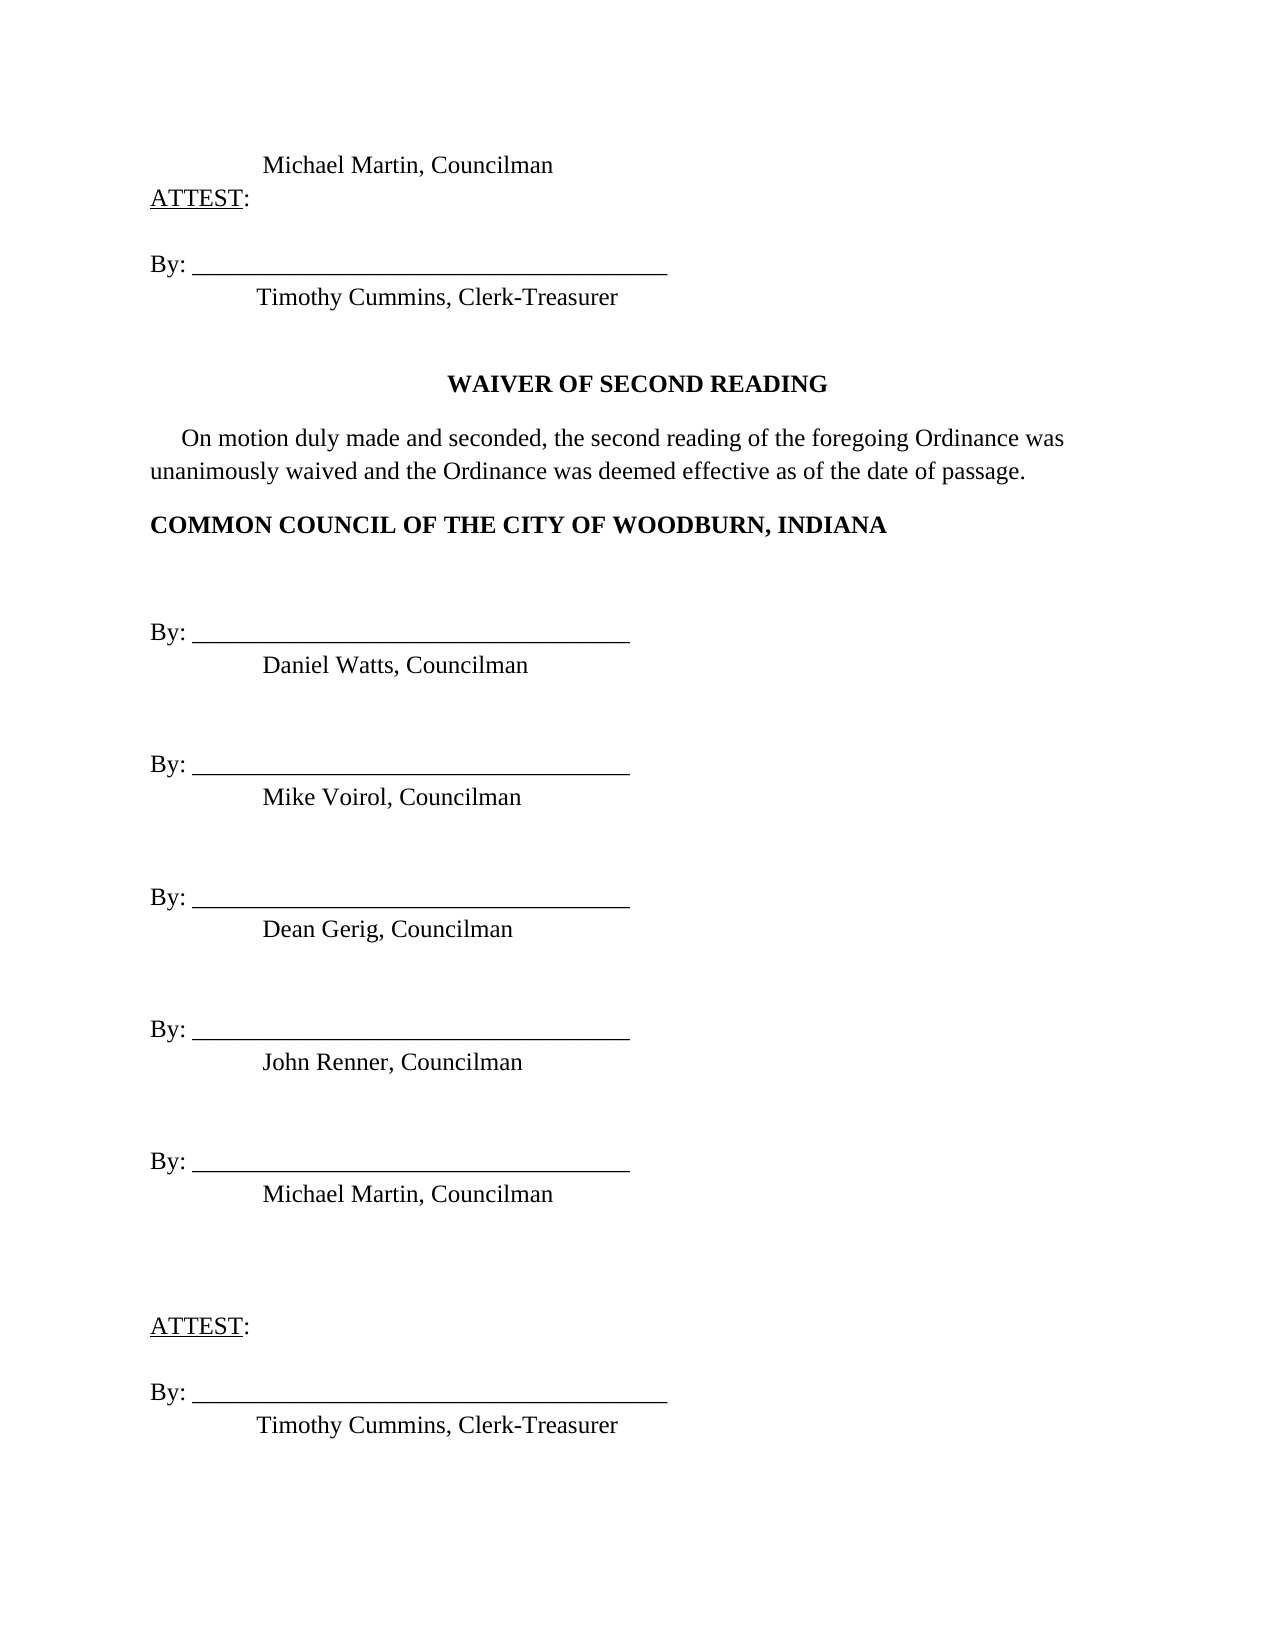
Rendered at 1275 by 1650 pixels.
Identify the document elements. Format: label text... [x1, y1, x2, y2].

text By: ___________________________________ [150, 1014, 1125, 1042]
text ATTEST: [150, 183, 1125, 212]
text Timothy Cummins, Clerk-Treasurer [150, 282, 1125, 311]
text By: ___________________________________ [150, 882, 1125, 910]
text By: ___________________________________ [150, 617, 1125, 646]
text Timothy Cummins, Clerk-Treasurer [150, 1410, 1125, 1439]
text By: ______________________________________ [150, 249, 1125, 278]
text By: ___________________________________ [150, 749, 1125, 778]
text Daniel Watts, Councilman [150, 650, 1125, 679]
text Mike Voirol, Councilman [150, 782, 1125, 811]
text Michael Martin, Councilman [150, 1179, 1125, 1207]
text COMMON COUNCIL OF THE CITY OF WOODBURN, INDIANA [150, 510, 1125, 538]
text ATTEST: [150, 1311, 1125, 1339]
text On motion duly made and seconded, the second reading of the foregoing Ordinance was unanimously waived and the Ordinance was deemed effective as of the date of passage. [150, 423, 1125, 484]
text Dean Gerig, Councilman [150, 914, 1125, 943]
text By: ___________________________________ [150, 1146, 1125, 1174]
text John Renner, Councilman [150, 1047, 1125, 1075]
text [150, 1377, 1125, 1406]
text WAIVER OF SECOND READING [150, 369, 1125, 398]
text Michael Martin, Councilman [150, 150, 1125, 179]
